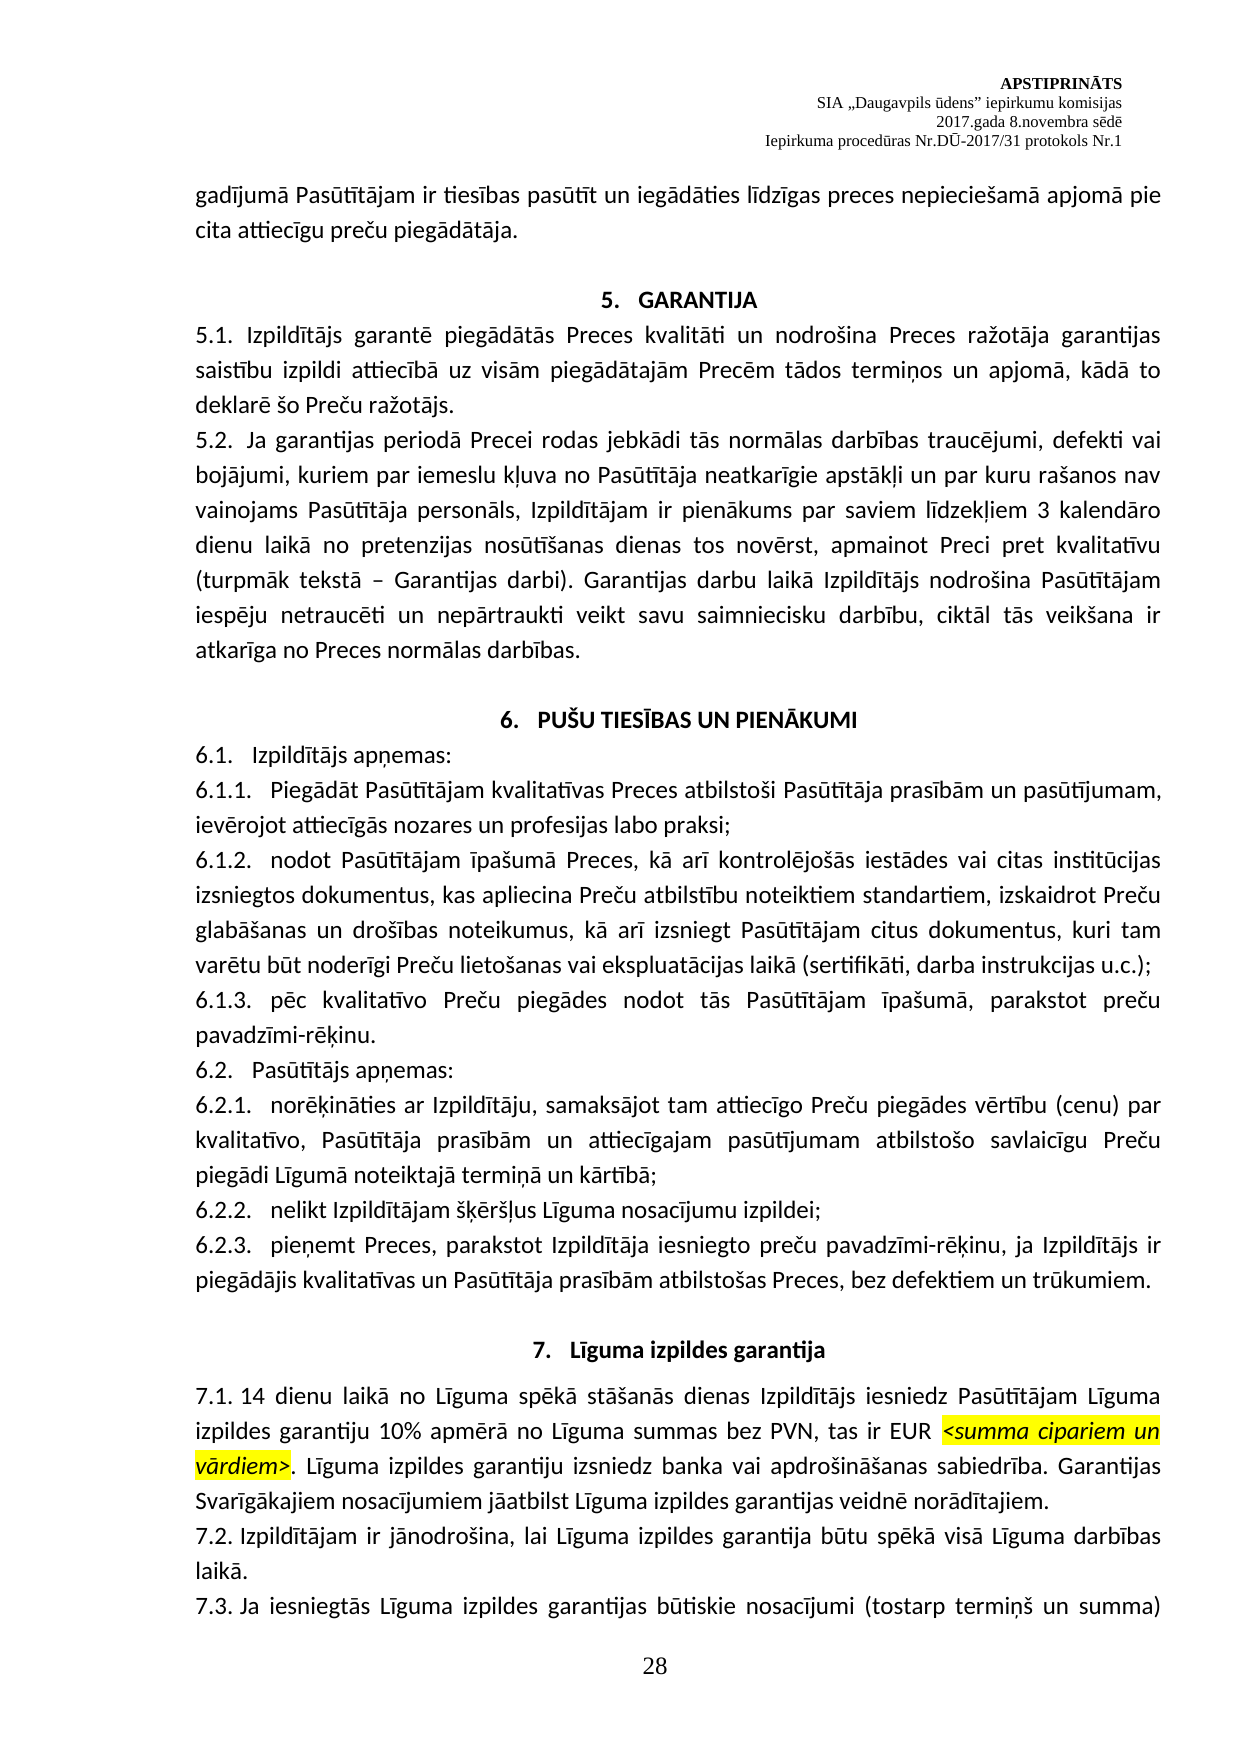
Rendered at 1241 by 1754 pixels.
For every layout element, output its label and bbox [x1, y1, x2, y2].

table_cell [184, 179, 1174, 1620]
